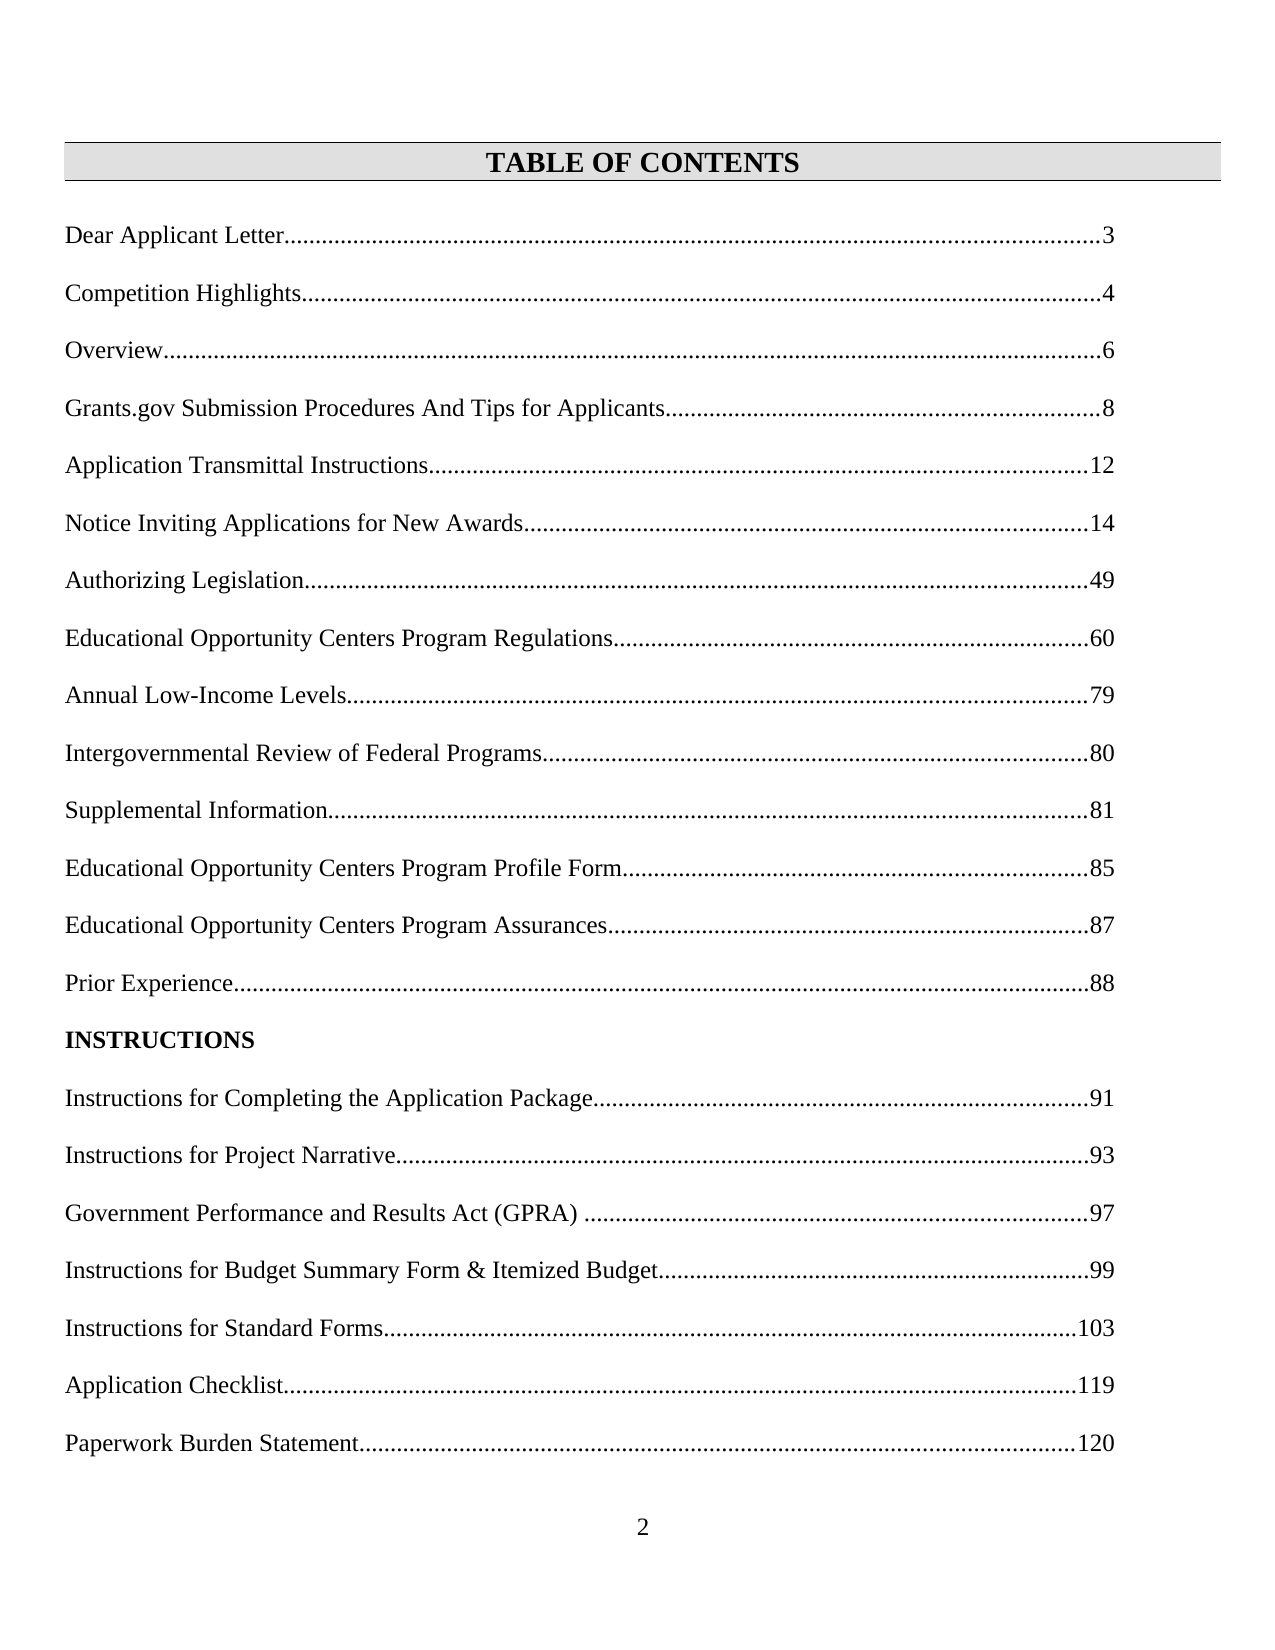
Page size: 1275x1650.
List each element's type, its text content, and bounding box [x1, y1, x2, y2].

text Educational Opportunity Centers Program Regulations 60 [64, 623, 1221, 652]
text Instructions for Completing the Application Package 91 [64, 1083, 1221, 1112]
text Paperwork Burden Statement 120 [64, 1428, 1221, 1457]
text Instructions for Standard Forms 103 [64, 1313, 1221, 1342]
text INSTRUCTIONS [64, 1025, 1221, 1054]
text Overview 6 [64, 335, 1221, 364]
text Dear Applicant Letter 3 [64, 220, 1221, 249]
text Application Transmittal Instructions 12 [64, 450, 1221, 479]
text Notice Inviting Applications for New Awards 14 [64, 508, 1221, 537]
text Annual Low-Income Levels 79 [64, 680, 1221, 709]
text Intergovernmental Review of Federal Programs 80 [64, 738, 1221, 767]
text Supplemental Information 81 [64, 795, 1221, 824]
text Application Checklist 119 [64, 1370, 1221, 1399]
text Instructions for Project Narrative 93 [64, 1140, 1221, 1169]
text Prior Experience 88 [64, 968, 1221, 997]
text Competition Highlights 4 [64, 278, 1221, 307]
text Educational Opportunity Centers Program Assurances 87 [64, 910, 1221, 939]
text Grants.gov Submission Procedures And Tips for Applicants 8 [64, 393, 1221, 422]
text Authorizing Legislation 49 [64, 565, 1221, 594]
text Instructions for Budget Summary Form & Itemized Budget 99 [64, 1255, 1221, 1284]
text Educational Opportunity Centers Program Profile Form 85 [64, 853, 1221, 882]
text TABLE OF CONTENTS [64, 143, 1221, 181]
text Government Performance and Results Act (GPRA) 97 [64, 1198, 1221, 1227]
